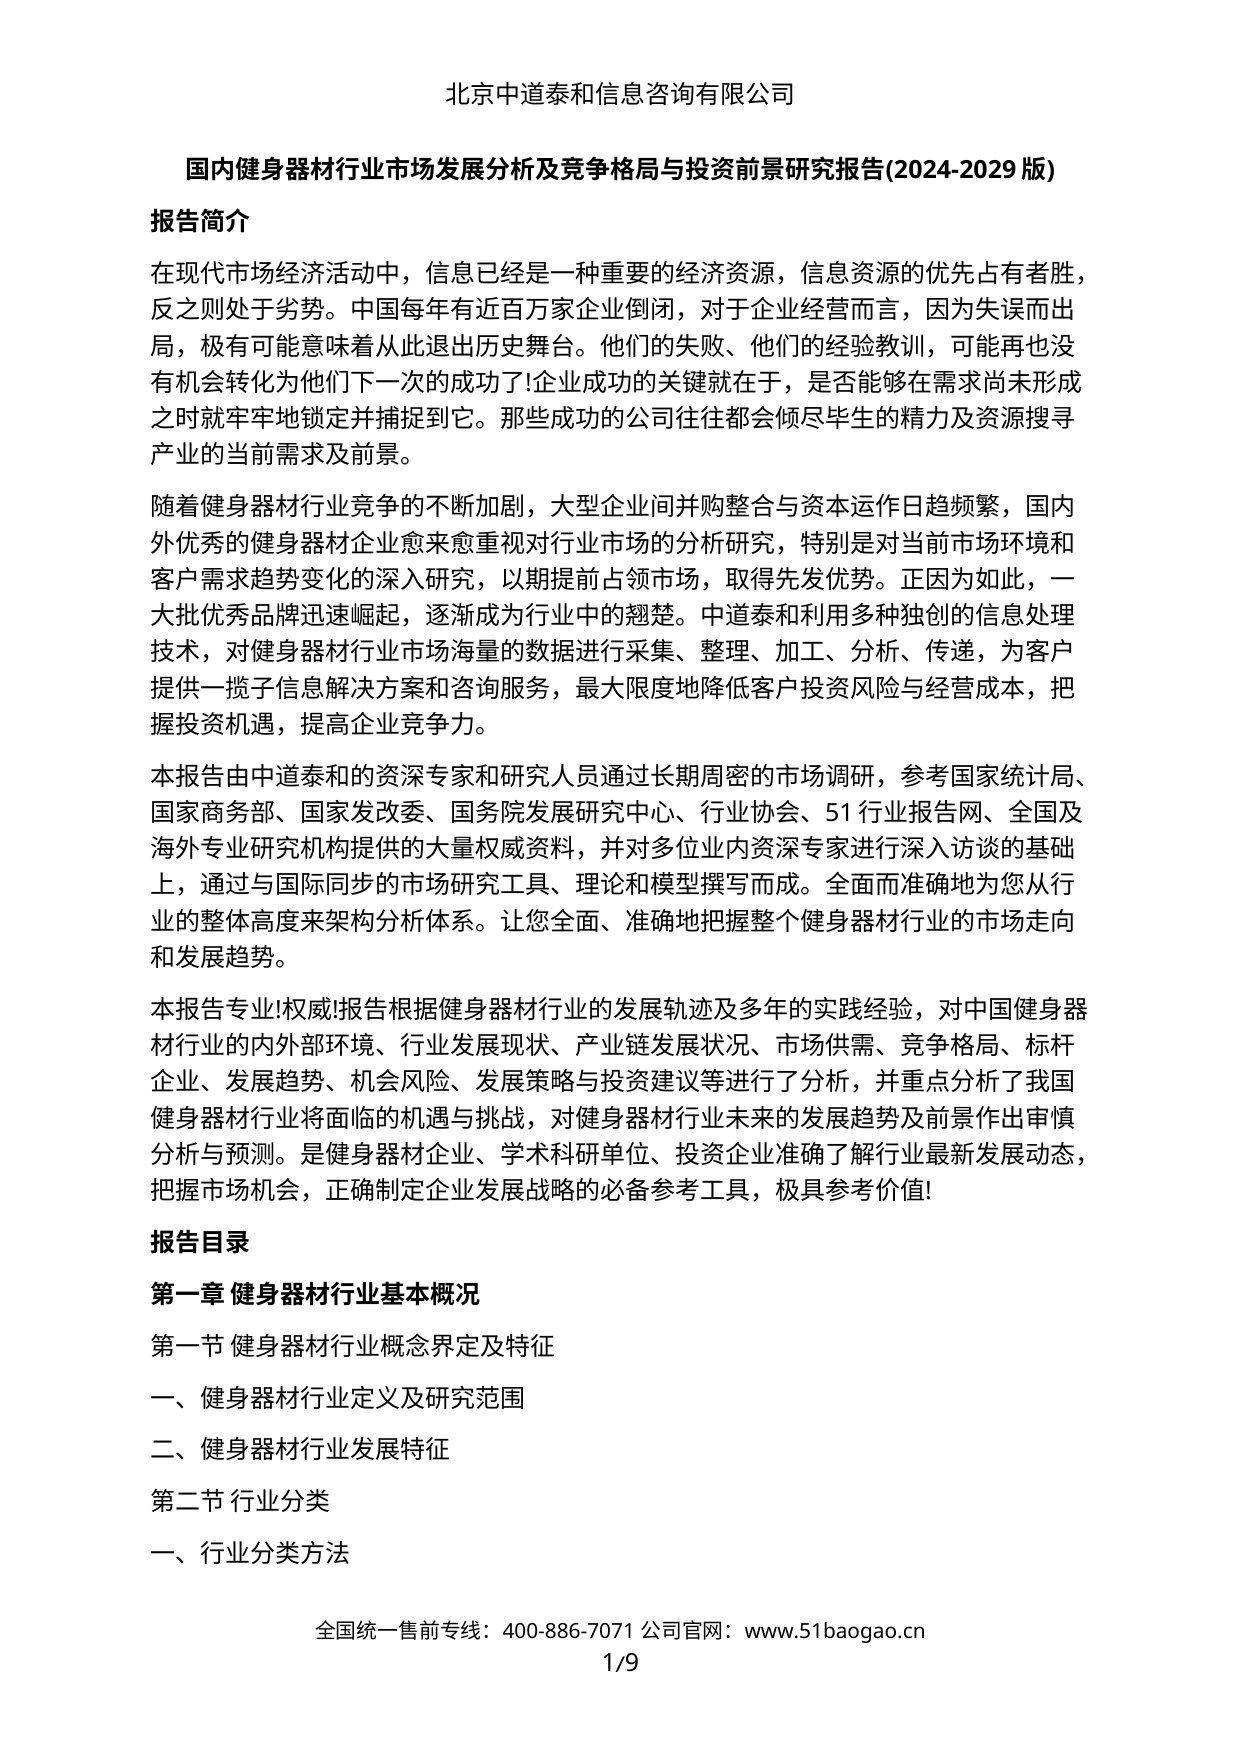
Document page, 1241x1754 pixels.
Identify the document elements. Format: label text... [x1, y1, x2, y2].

text 随着健身器材行业竞争的不断加剧，大型企业间并购整合与资本运作日趋频繁，国内外优秀的健身器材企业愈来愈重视对行业市场的分析研究，特别是对当前市场环境和客户需求趋势变化的深入研究，以期提前占领市场，取得先发优势。正因为如此，一大批优秀品牌迅速崛起，逐渐成为行业中的翘楚。中道泰和利用多种独创的信息处理技术，对健身器材行业市场海量的数据进行采集、整理、加工、分析、传递，为客户提供一揽子信息解决方案和咨询服务，最大限度地降低客户投资风险与经营成本，把握投资机遇，提高企业竞争力。 [150, 487, 1090, 741]
text 报告简介 [150, 202, 1090, 238]
text 第一章 健身器材行业基本概况 [150, 1274, 1090, 1311]
text 一、健身器材行业定义及研究范围 [150, 1378, 1090, 1414]
text 二、健身器材行业发展特征 [150, 1430, 1090, 1466]
text 本报告由中道泰和的资深专家和研究人员通过长期周密的市场调研，参考国家统计局、国家商务部、国家发改委、国务院发展研究中心、行业协会、51行业报告网、全国及海外专业研究机构提供的大量权威资料，并对多位业内资深专家进行深入访谈的基础上，通过与国际同步的市场研究工具、理论和模型撰写而成。全面而准确地为您从行业的整体高度来架构分析体系。让您全面、准确地把握整个健身器材行业的市场走向和发展趋势。 [150, 756, 1090, 974]
text 一、行业分类方法 [150, 1534, 1090, 1570]
text 第二节 行业分类 [150, 1482, 1090, 1518]
text 第一节 健身器材行业概念界定及特征 [150, 1326, 1090, 1362]
text 本报告专业!权威!报告根据健身器材行业的发展轨迹及多年的实践经验，对中国健身器材行业的内外部环境、行业发展现状、产业链发展状况、市场供需、竞争格局、标杆企业、发展趋势、机会风险、发展策略与投资建议等进行了分析，并重点分析了我国健身器材行业将面临的机遇与挑战，对健身器材行业未来的发展趋势及前景作出审慎分析与预测。是健身器材企业、学术科研单位、投资企业准确了解行业最新发展动态，把握市场机会，正确制定企业发展战略的必备参考工具，极具参考价值! [150, 989, 1090, 1207]
text 国内健身器材行业市场发展分析及竞争格局与投资前景研究报告(2024-2029版) [150, 150, 1090, 186]
text 报告目录 [150, 1222, 1090, 1259]
text 在现代市场经济活动中，信息已经是一种重要的经济资源，信息资源的优先占有者胜，反之则处于劣势。中国每年有近百万家企业倒闭，对于企业经营而言，因为失误而出局，极有可能意味着从此退出历史舞台。他们的失败、他们的经验教训，可能再也没有机会转化为他们下一次的成功了!企业成功的关键就在于，是否能够在需求尚未形成之时就牢牢地锁定并捕捉到它。那些成功的公司往往都会倾尽毕生的精力及资源搜寻产业的当前需求及前景。 [150, 254, 1090, 471]
